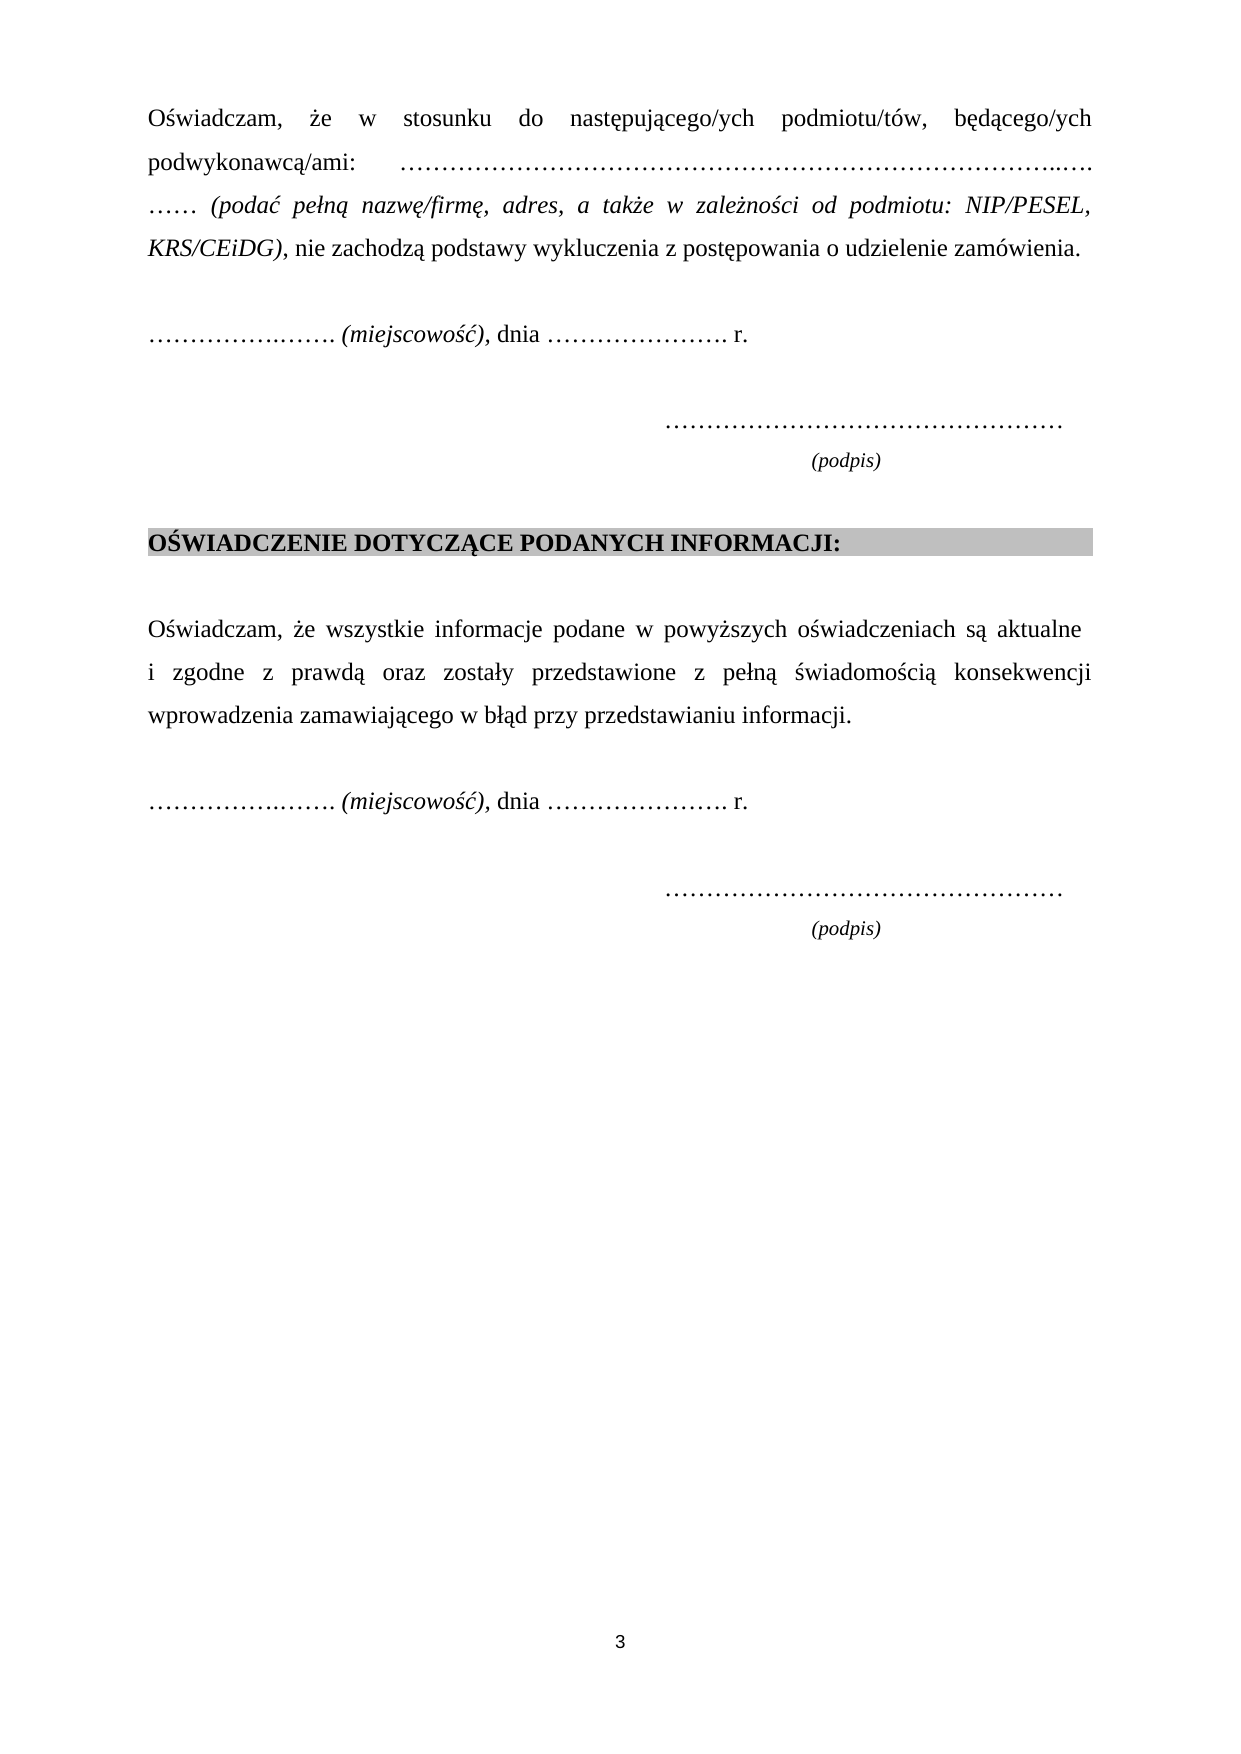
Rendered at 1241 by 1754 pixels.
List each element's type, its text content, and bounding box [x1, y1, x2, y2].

text ………………………………………… [148, 405, 1093, 434]
text (podpis) [738, 448, 1093, 472]
text OŚWIADCZENIE DOTYCZĄCE PODANYCH INFORMACJI: [148, 528, 1093, 556]
text Oświadczam, że wszystkie informacje podane w powyższych oświadczeniach są aktualne i zgodne z prawdą oraz zostały przedstawione z pełną świadomością konsekwencji wprowadzenia zamawiającego w błąd przy przedstawianiu informacji. [148, 614, 1093, 729]
text …………….……. (miejscowość), dnia …………………. r. [148, 319, 1093, 348]
text ………………………………………… [148, 873, 1093, 901]
text (podpis) [738, 916, 1093, 940]
text …………….……. (miejscowość), dnia …………………. r. [148, 786, 1093, 815]
text Oświadczam, że w stosunku do następującego/ych podmiotu/tów, będącego/ych podwykonawcą/ami: ……………………………………………………………………..….…… (podać pełną nazwę/firmę, adres, a także w zależności od podmiotu: NIP/PESEL, KRS/CEiDG), nie zachodzą podstawy wykluczenia z postępowania o udzielenie zamówienia. [148, 103, 1093, 262]
